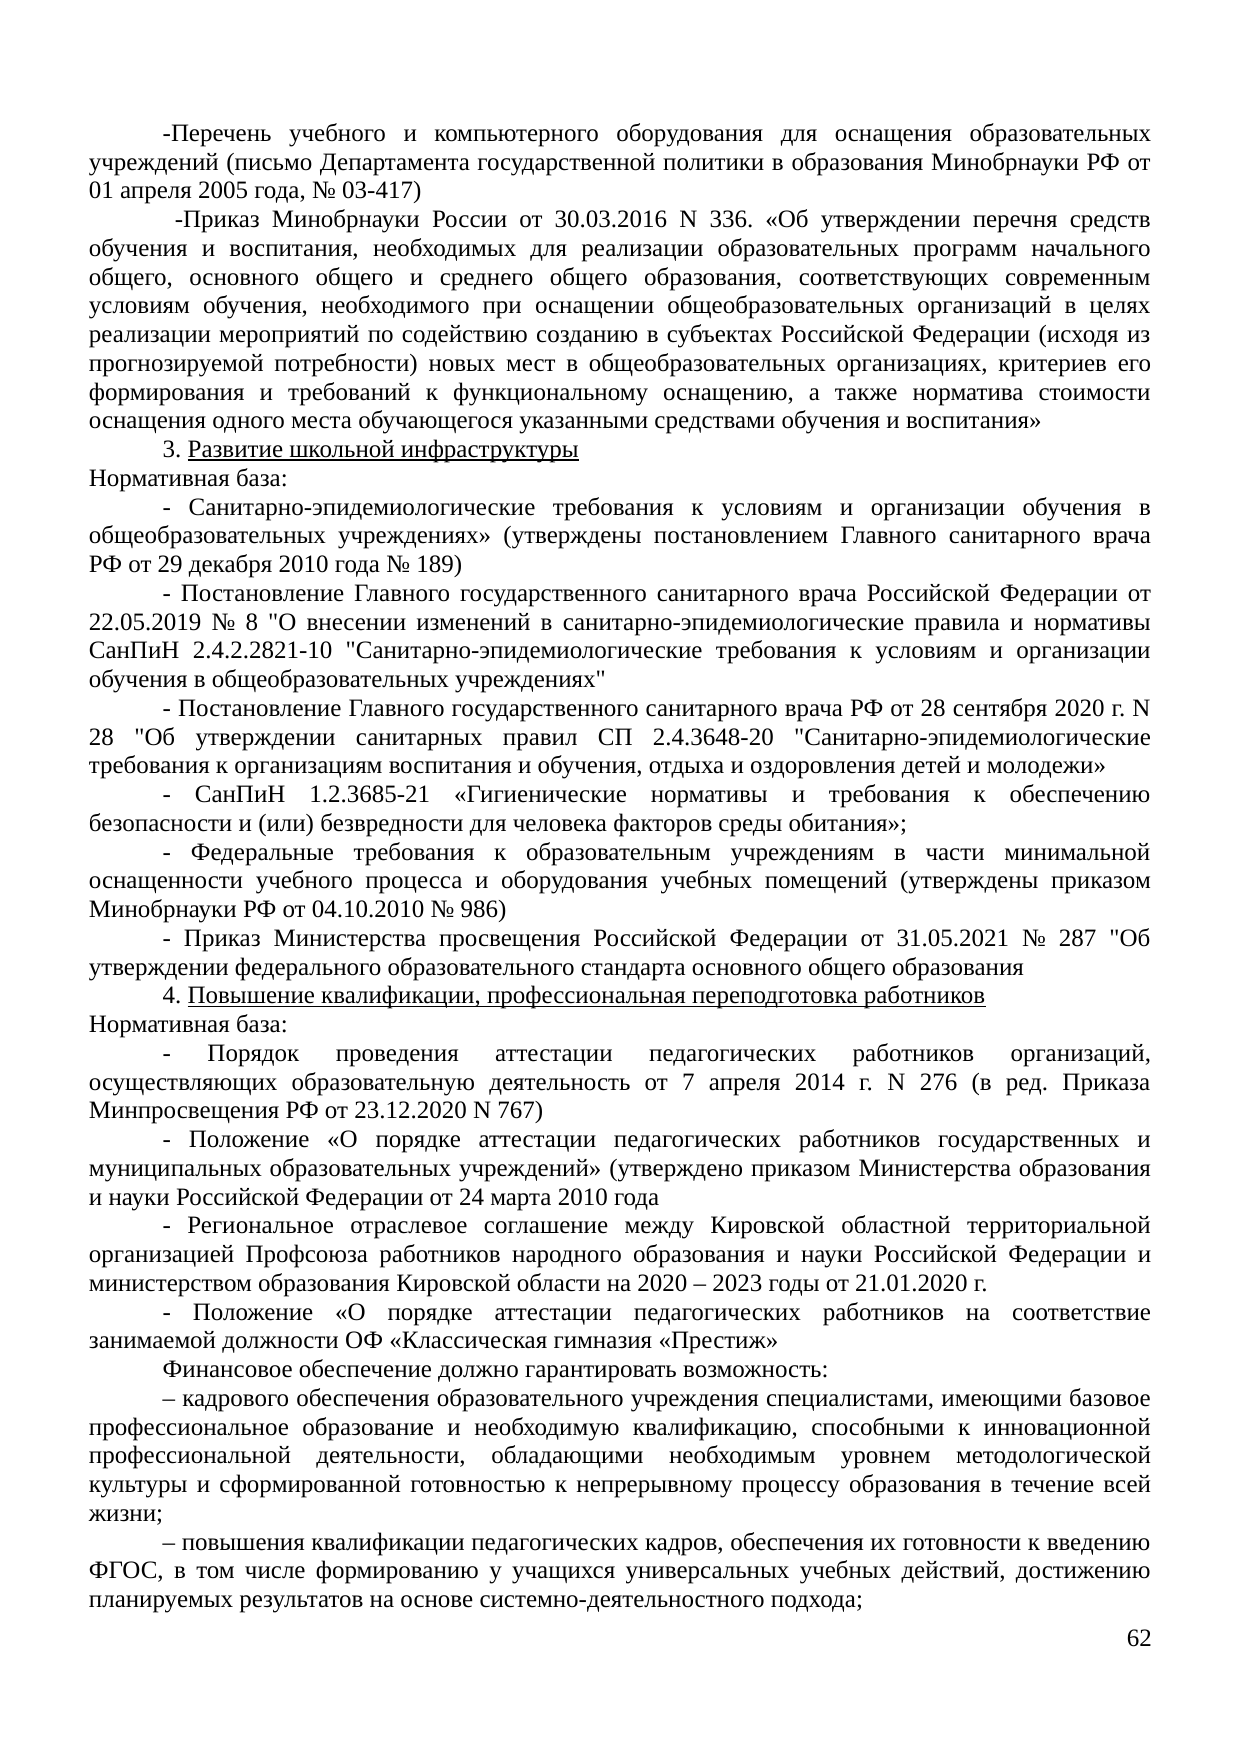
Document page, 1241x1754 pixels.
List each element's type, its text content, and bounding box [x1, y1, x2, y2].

text 3. Развитие школьной инфраструктуры [89, 434, 1152, 463]
text - Приказ Министерства просвещения Российской Федерации от 31.05.2021 № 287 "Об утверждении федерального образовательного стандарта основного общего образования [89, 923, 1152, 981]
text - Региональное отраслевое соглашение между Кировской областной территориальной организацией Профсоюза работников народного образования и науки Российской Федерации и министерством образования Кировской области на 2020 – 2023 годы от 21.01.2020 г. [89, 1211, 1152, 1297]
text - Постановление Главного государственного санитарного врача Российской Федерации от 22.05.2019 № 8 "О внесении изменений в санитарно-эпидемиологические правила и нормативы СанПиН 2.4.2.2821-10 "Санитарно-эпидемиологические требования к условиям и организации обучения в общеобразовательных учреждениях" [89, 578, 1152, 693]
text - Положение «О порядке аттестации педагогических работников государственных и муниципальных образовательных учреждений» (утверждено приказом Министерства образования и науки Российской Федерации от 24 марта 2010 года [89, 1124, 1152, 1211]
text - Порядок проведения аттестации педагогических работников организаций, осуществляющих образовательную деятельность от 7 апреля 2014 г. N 276 (в ред. Приказа Минпросвещения РФ от 23.12.2020 N 767) [89, 1038, 1152, 1124]
text – кадрового обеспечения образовательного учреждения специалистами, имеющими базовое профессиональное образование и необходимую квалификацию, способными к инновационной профессиональной деятельности, обладающими необходимым уровнем методологической культуры и сформированной готовностью к непрерывному процессу образования в течение всей жизни; [89, 1383, 1152, 1527]
text - Положение «О порядке аттестации педагогических работников на соответствие занимаемой должности ОФ «Классическая гимназия «Престиж» [89, 1297, 1152, 1354]
text - СанПиН 1.2.3685-21 «Гигиенические нормативы и требования к обеспечению безопасности и (или) безвредности для человека факторов среды обитания»; [89, 779, 1152, 837]
text -Приказ Минобрнауки России от 30.03.2016 N 336. «Об утверждении перечня средств обучения и воспитания, необходимых для реализации образовательных программ начального общего, основного общего и среднего общего образования, соответствующих современным условиям обучения, необходимого при оснащении общеобразовательных организаций в целях реализации мероприятий по содействию созданию в субъектах Российской Федерации (исходя из прогнозируемой потребности) новых мест в общеобразовательных организациях, критериев его формирования и требований к функциональному оснащению, а также норматива стоимости оснащения одного места обучающегося указанными средствами обучения и воспитания» [89, 204, 1152, 434]
text 4. Повышение квалификации, профессиональная переподготовка работников [89, 981, 1152, 1009]
text Нормативная база: [89, 463, 1152, 492]
text - Федеральные требования к образовательным учреждениям в части минимальной оснащенности учебного процесса и оборудования учебных помещений (утверждены приказом Минобрнауки РФ от 04.10.2010 № 986) [89, 837, 1152, 923]
text – повышения квалификации педагогических кадров, обеспечения их готовности к введению ФГОС, в том числе формированию у учащихся универсальных учебных действий, достижению планируемых результатов на основе системно-деятельностного подхода; [89, 1527, 1152, 1613]
text - Постановление Главного государственного санитарного врача РФ от 28 сентября 2020 г. N 28 "Об утверждении санитарных правил СП 2.4.3648-20 "Санитарно-эпидемиологические требования к организациям воспитания и обучения, отдыха и оздоровления детей и молодежи» [89, 693, 1152, 779]
text Финансовое обеспечение должно гарантировать возможность: [89, 1354, 1152, 1383]
text -Перечень учебного и компьютерного оборудования для оснащения образовательных учреждений (письмо Департамента государственной политики в образования Минобрнауки РФ от 01 апреля 2005 года, № 03-417) [89, 118, 1152, 204]
text Нормативная база: [89, 1009, 1152, 1038]
